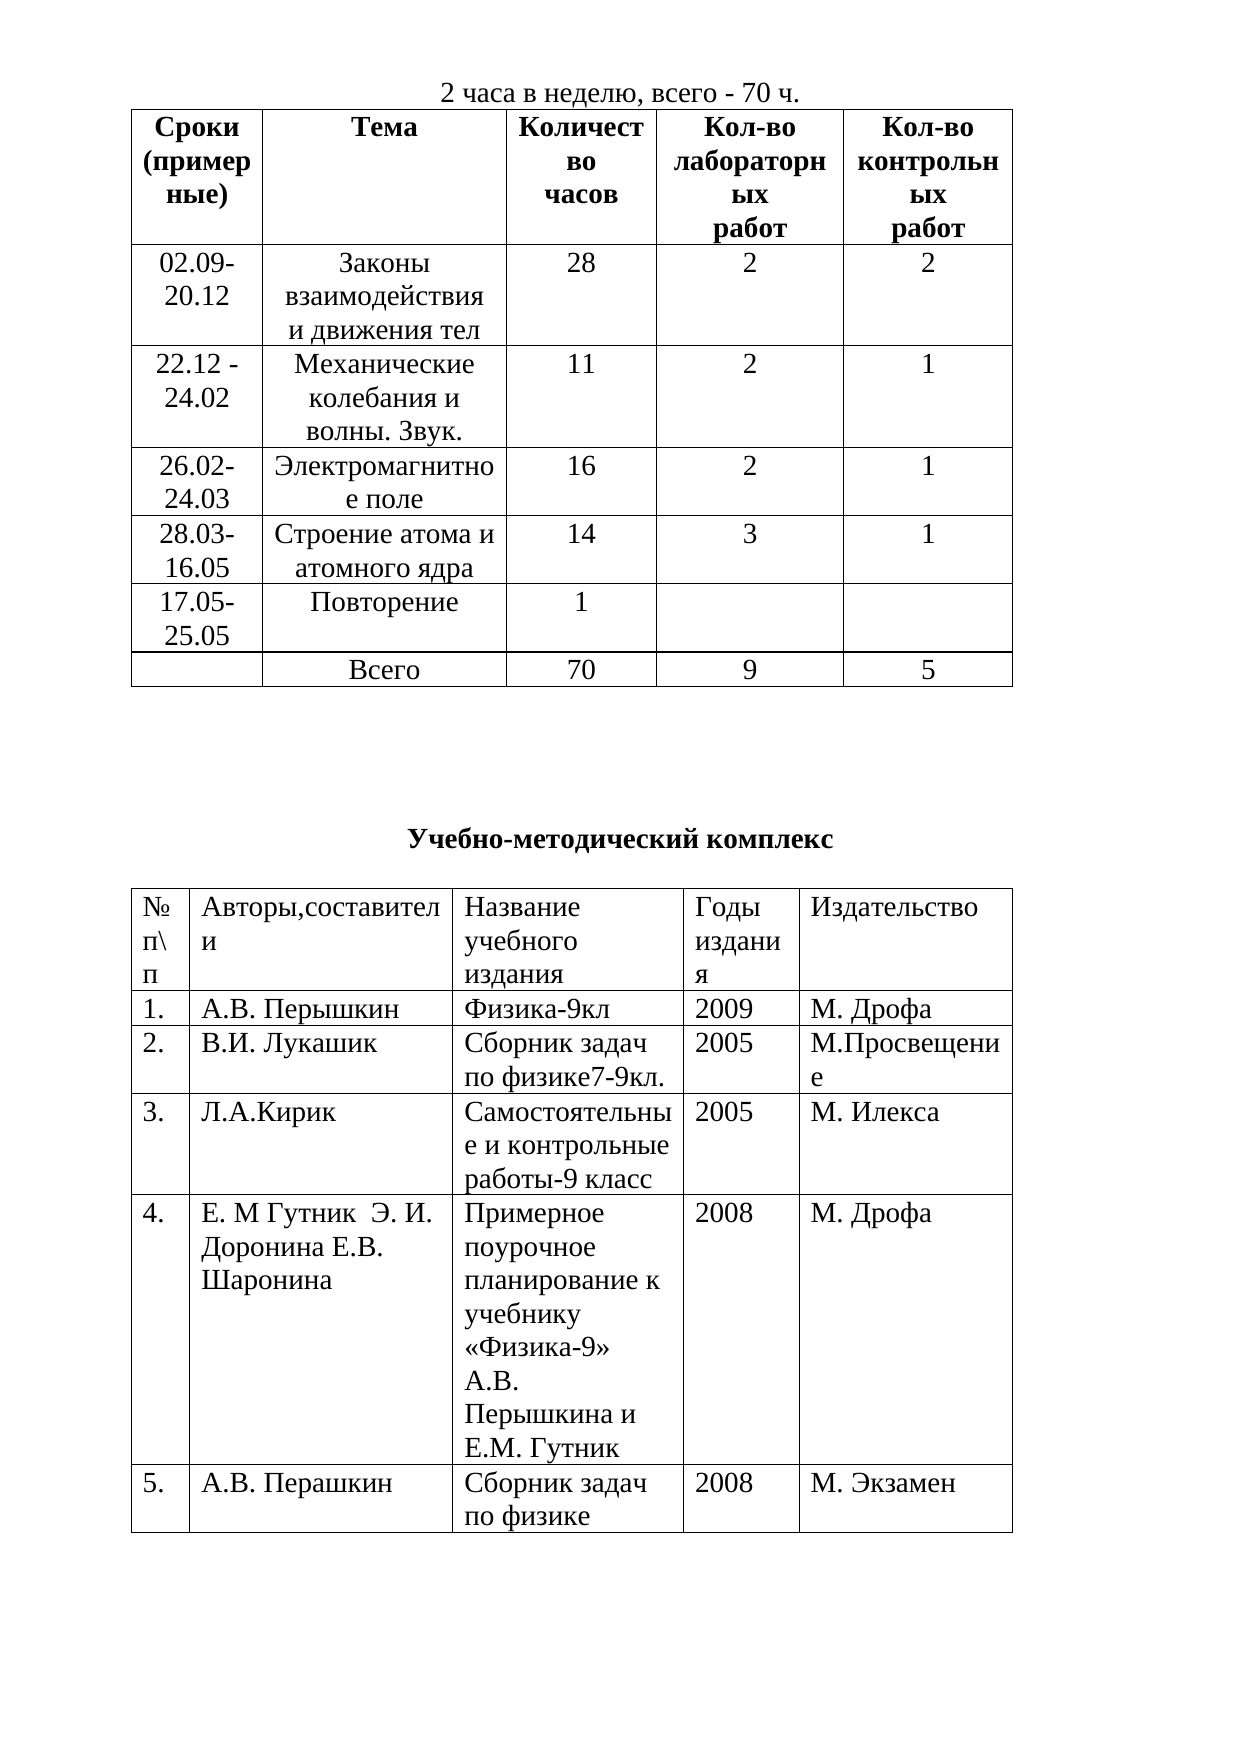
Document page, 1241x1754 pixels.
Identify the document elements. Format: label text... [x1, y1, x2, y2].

table_cell М.Просвещение [800, 1026, 1012, 1093]
table_cell 2 [657, 245, 843, 345]
table_cell 17.05-25.05 [132, 584, 262, 651]
table_cell 3. [132, 1094, 189, 1194]
text Учебно-методический комплекс [75, 821, 1165, 855]
table_cell 02.09- 20.12 [132, 245, 262, 345]
table_header Издательство [800, 889, 1012, 990]
table_cell 1 [507, 584, 656, 651]
table_cell Механические колебания и волны. Звук. [263, 346, 506, 447]
table_cell 1. [132, 991, 189, 1024]
table_cell 1 [844, 516, 1012, 583]
table_cell 2005 [684, 1094, 799, 1194]
table_cell А.В. Перышкин [190, 991, 452, 1024]
table_cell Электромагнитное поле [263, 448, 506, 515]
table_cell 22.12 - 24.02 [132, 346, 262, 447]
table_cell 9 [657, 653, 843, 686]
table_header Кол-во лабораторных работ [657, 110, 843, 244]
table_header Сроки (примерные) [132, 110, 262, 244]
table_cell Сборник задач по физике7-9кл. [453, 1026, 683, 1093]
table_cell М. Дрофа [800, 1195, 1012, 1464]
table_cell 2008 [684, 1465, 799, 1532]
table_header Тема [263, 110, 506, 244]
table_cell [844, 584, 1012, 651]
table_cell 2 [844, 245, 1012, 345]
table_cell 2 [657, 448, 843, 515]
table_cell Физика-9кл [453, 991, 683, 1024]
table_cell 11 [507, 346, 656, 447]
table_cell 2005 [684, 1026, 799, 1093]
table_cell 28 [507, 245, 656, 345]
table_header № п\п [132, 889, 189, 990]
table_cell М. Илекса [800, 1094, 1012, 1194]
table_cell [657, 584, 843, 651]
table_cell 16 [507, 448, 656, 515]
table_cell 2 [657, 346, 843, 447]
table_cell Л.А.Кирик [190, 1094, 452, 1194]
table_cell 2. [132, 1026, 189, 1093]
table_cell В.И. Лукашик [190, 1026, 452, 1093]
table_cell М. Экзамен [800, 1465, 1012, 1532]
table_header Количество часов [507, 110, 656, 244]
table_header Годы издания [684, 889, 799, 990]
table_cell 1 [844, 448, 1012, 515]
table_cell Законы взаимодействия и движения тел [263, 245, 506, 345]
table_cell Строение атома и атомного ядра [263, 516, 506, 583]
table_cell Е. М Гутник Э. И. Доронина Е.В. Шаронина [190, 1195, 452, 1464]
table_cell 5. [132, 1465, 189, 1532]
table_cell 2008 [684, 1195, 799, 1464]
table_cell 1 [844, 346, 1012, 447]
table_cell Сборник задач по физике [453, 1465, 683, 1532]
table_cell Самостоятельные и контрольные работы-9 класс [453, 1094, 683, 1194]
table_cell 2009 [684, 991, 799, 1024]
table_cell Повторение [263, 584, 506, 651]
table_cell 28.03- 16.05 [132, 516, 262, 583]
table_header Название учебного издания [453, 889, 683, 990]
table_cell [132, 653, 262, 686]
table_cell М. Дрофа [800, 991, 1012, 1024]
table_cell А.В. Перашкин [190, 1465, 452, 1532]
table_header Авторы,составители [190, 889, 452, 990]
table_cell 26.02- 24.03 [132, 448, 262, 515]
table_cell 70 [507, 653, 656, 686]
table_cell Примерное поурочное планирование к учебнику «Физика-9» А.В. Перышкина и Е.М. Гутник [453, 1195, 683, 1464]
text 2 часа в неделю, всего - 70 ч. [75, 75, 1165, 108]
table_cell Всего [263, 653, 506, 686]
table_cell 5 [844, 653, 1012, 686]
table_cell 14 [507, 516, 656, 583]
table_cell 4. [132, 1195, 189, 1464]
table_cell 3 [657, 516, 843, 583]
table_header Кол-во контрольных работ [844, 110, 1012, 244]
